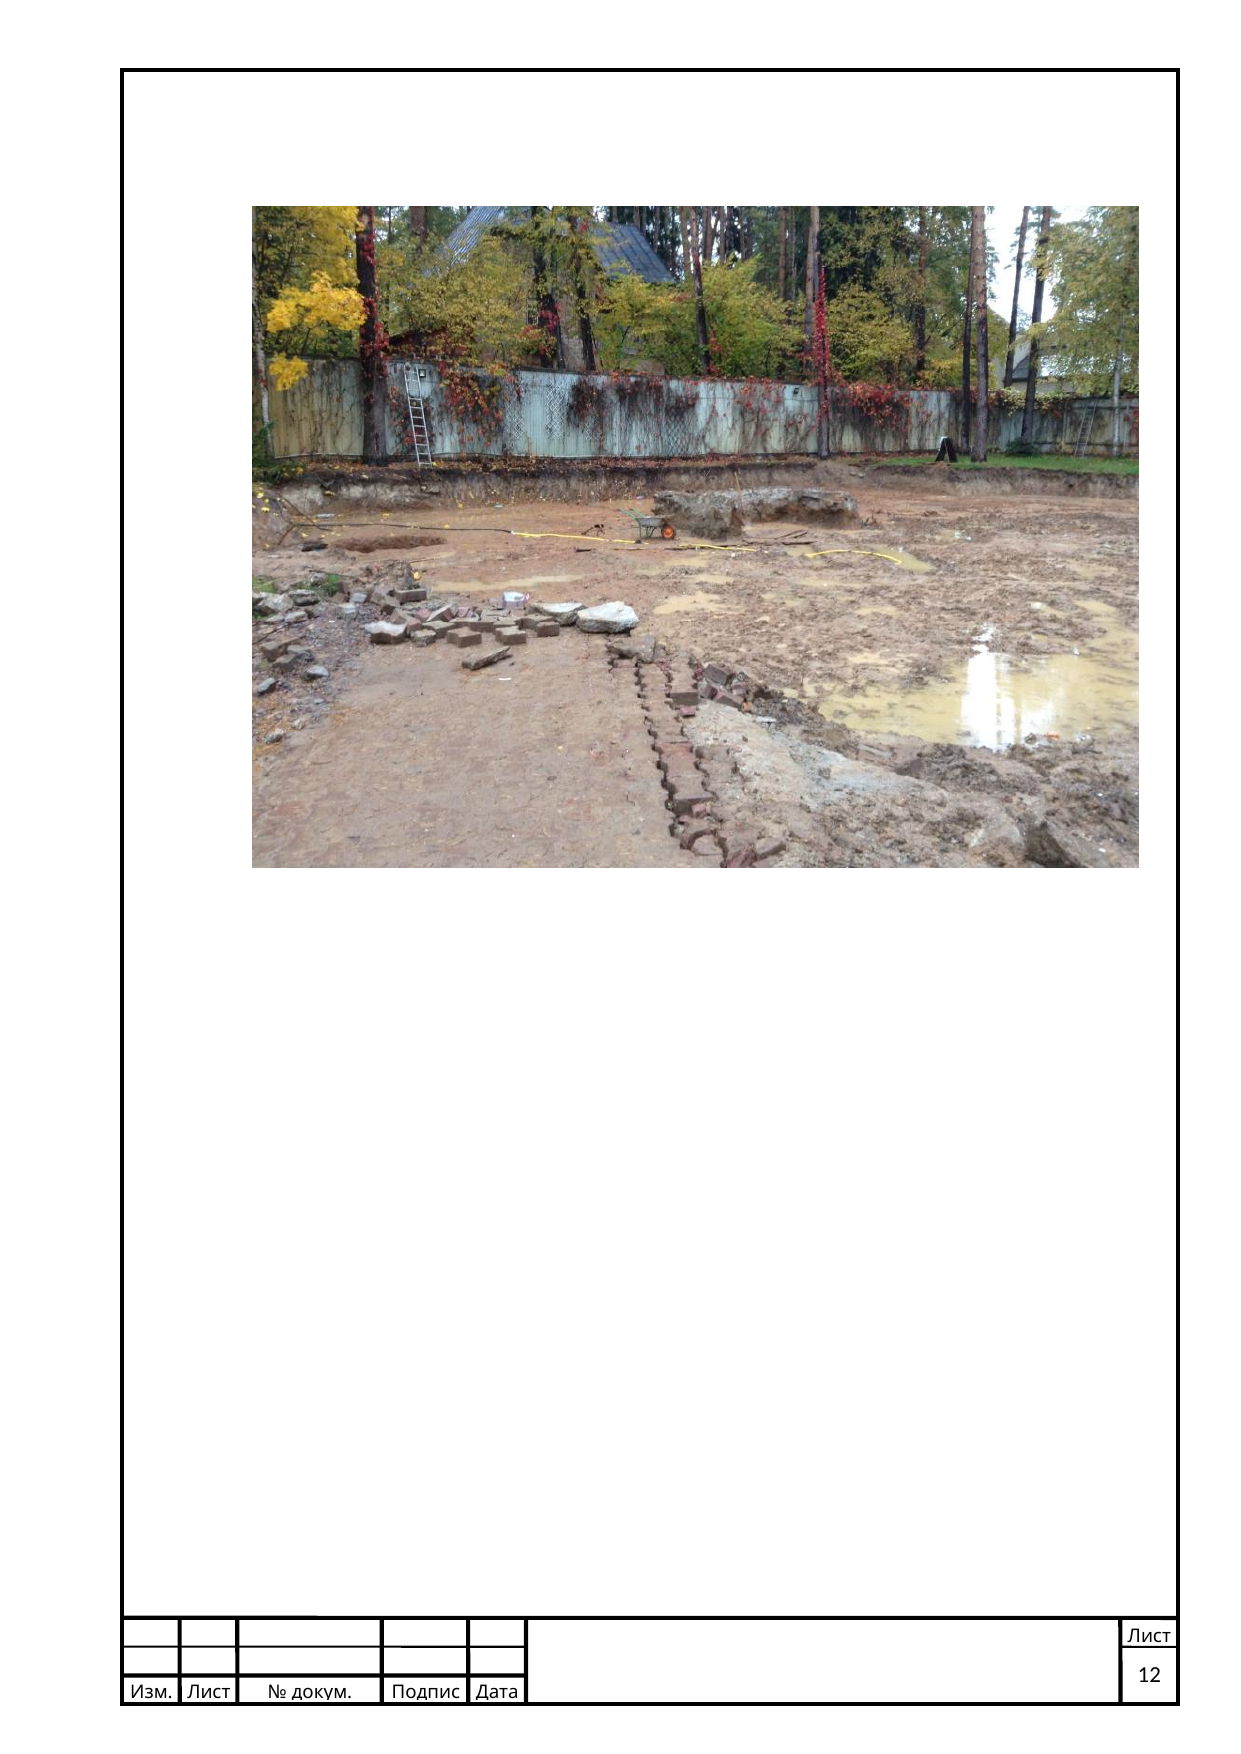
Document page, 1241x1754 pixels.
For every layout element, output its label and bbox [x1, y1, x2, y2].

picture [252, 206, 1139, 868]
